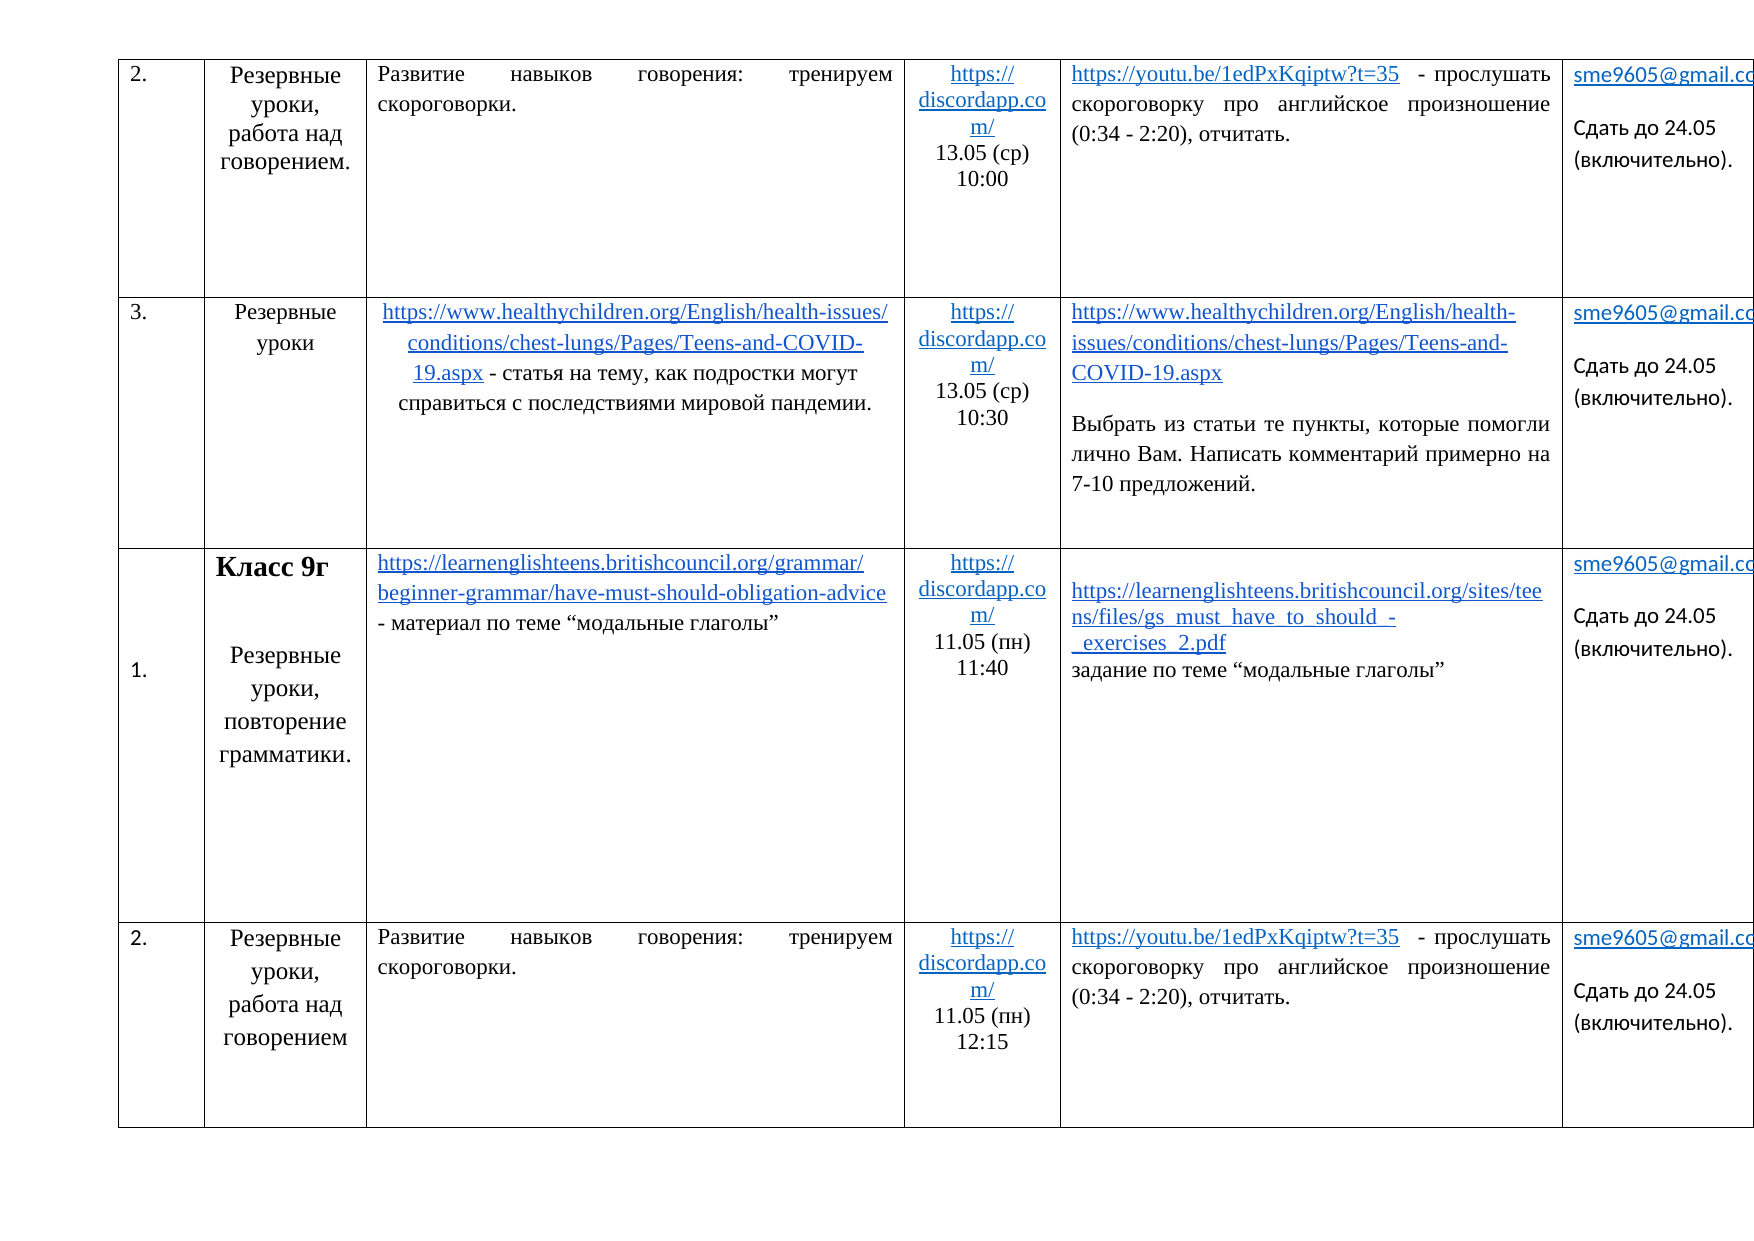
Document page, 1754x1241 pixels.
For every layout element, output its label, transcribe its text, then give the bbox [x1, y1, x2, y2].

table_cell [1563, 60, 1753, 297]
table_cell https://learnenglishteens.britishcouncil.org/grammar/beginner-grammar/have-must-should-obligation-advice - материал по теме “модальные глаголы” [367, 549, 904, 922]
table_cell Резервные уроки, работа над говорением. [205, 60, 366, 297]
table_cell Резервные уроки [205, 298, 366, 548]
table_cell https://youtu.be/1edPxKqiptw?t=35 - прослушать скороговорку про английское произношение (0:34 - 2:20), отчитать. [1061, 923, 1562, 1127]
table_cell 2. [119, 60, 204, 297]
table_cell https://www.healthychildren.org/English/health-issues/conditions/chest-lungs/Pages/Teens-and-COVID-19.aspx - статья на тему, как подростки могут справиться с последствиями мировой пандемии. [367, 298, 904, 548]
table_cell https://youtu.be/1edPxKqiptw?t=35 - прослушать скороговорку про английское произношение (0:34 - 2:20), отчитать. [1061, 60, 1562, 297]
table_cell https://learnenglishteens.britishcouncil.org/sites/teens/files/gs_must_have_to_should_-_exercises_2.pdf задание по теме “модальные глаголы” [1061, 549, 1562, 922]
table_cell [1563, 923, 1753, 1127]
table_cell Резервные уроки, работа над говорением [205, 923, 366, 1127]
table_cell Класс 9г Резервные уроки, повторение грамматики. [205, 549, 366, 922]
table_cell 3. [119, 298, 204, 548]
table_cell https://www.healthychildren.org/English/health-issues/conditions/chest-lungs/Pages/Teens-and-COVID-19.aspx Выбрать из статьи те пункты, которые помогли лично Вам. Написать комментарий примерно на 7-10 предложений. [1061, 298, 1562, 548]
table_cell Развитие навыков говорения: тренируем скороговорки. [367, 923, 904, 1127]
table_cell https://discordapp.com/ 11.05 (пн) 12:15 [905, 923, 1060, 1127]
table_cell 1. [119, 549, 204, 922]
table_cell 2. [119, 923, 204, 1127]
table_cell Развитие навыков говорения: тренируем скороговорки. [367, 60, 904, 297]
table_cell https://discordapp.com/ 11.05 (пн) 11:40 [905, 549, 1060, 922]
table_cell sme9605@gmail.com Сдать до 24.05 (включительно). [1563, 549, 1753, 922]
table_cell sme9605@gmail.com Сдать до 24.05 (включительно). [1563, 298, 1753, 548]
table_cell https://discordapp.com/ 13.05 (ср) 10:00 [905, 60, 1060, 297]
table_cell https://discordapp.com/ 13.05 (ср) 10:30 [905, 298, 1060, 548]
